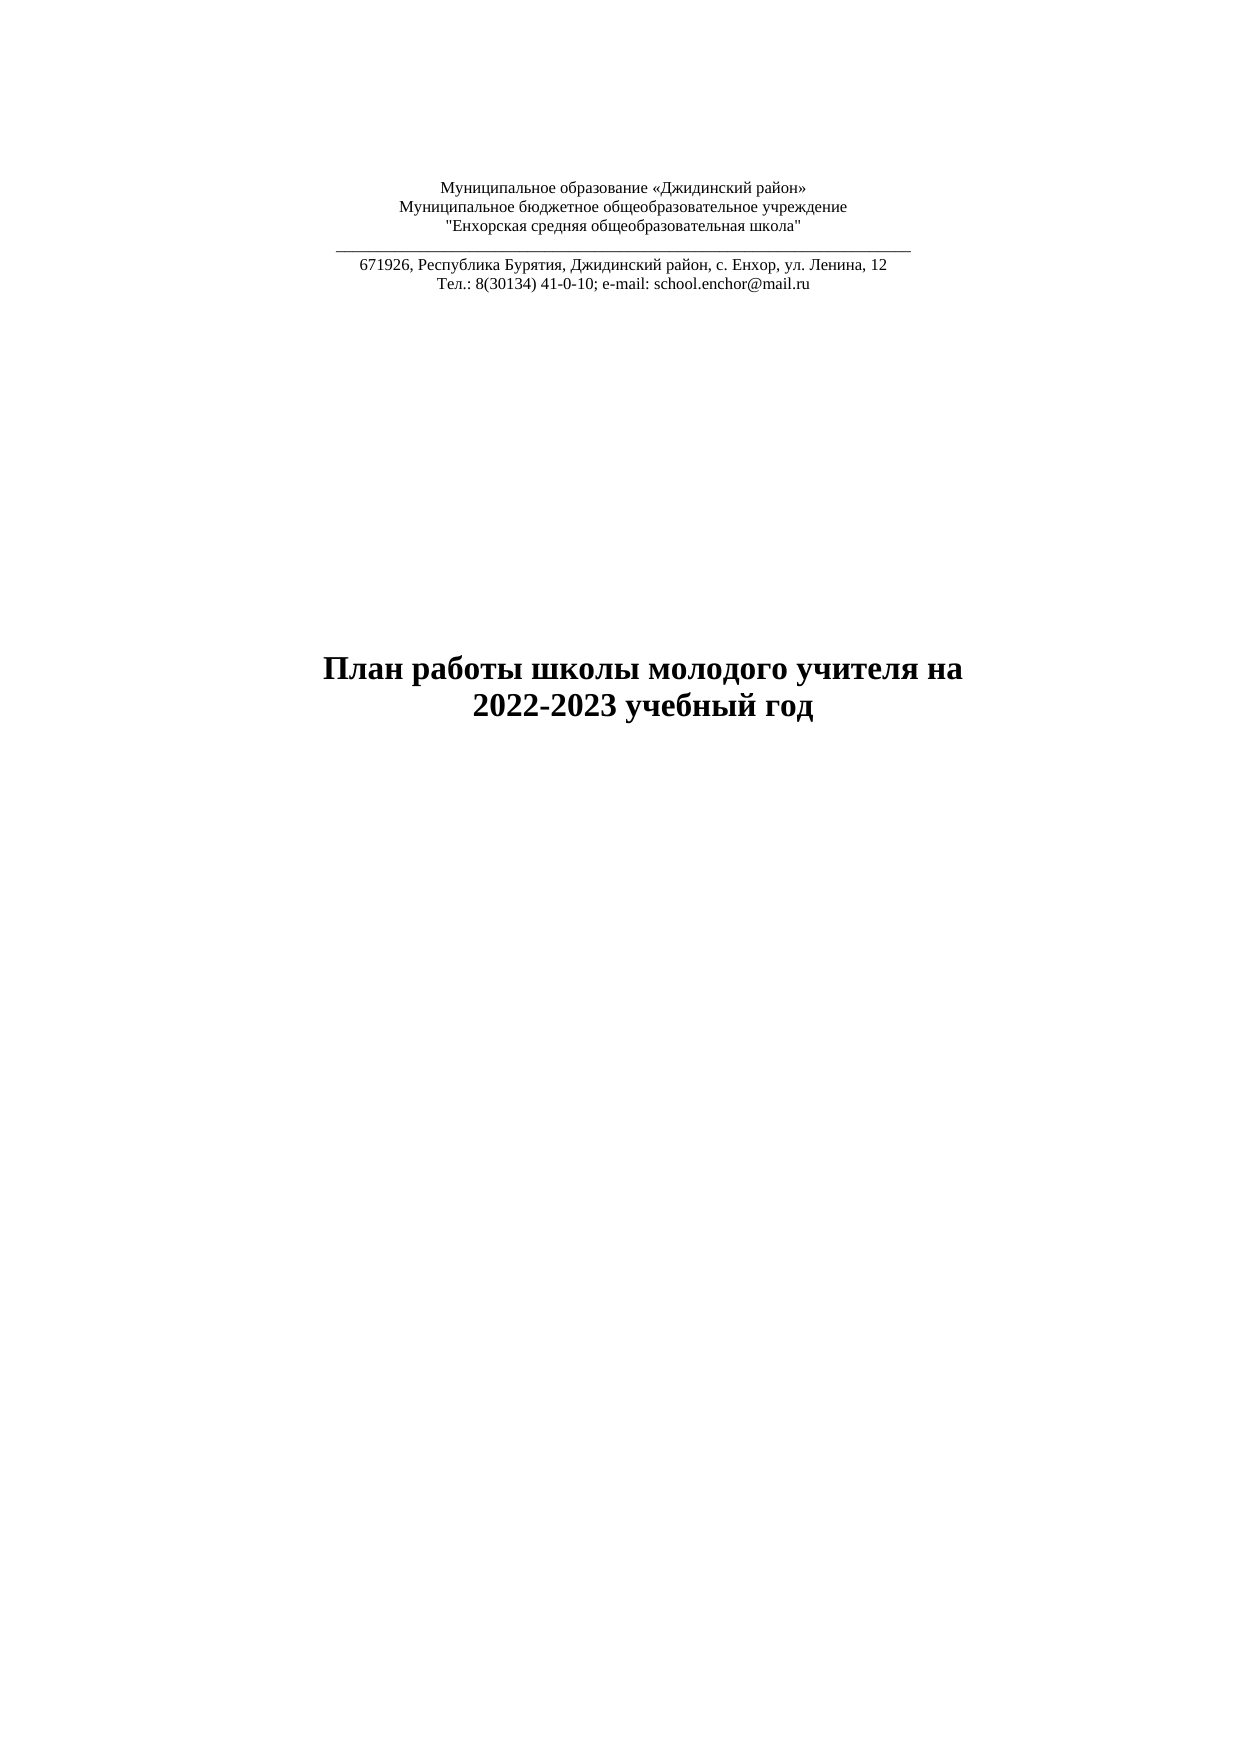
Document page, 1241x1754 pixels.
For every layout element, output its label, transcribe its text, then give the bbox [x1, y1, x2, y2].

text 2022-2023 учебный год [189, 687, 1096, 724]
text _____________________________________________________________________ [150, 235, 1096, 254]
text 671926, Республика Бурятия, Джидинский район, с. Енхор, ул. Ленина, 12 [150, 254, 1096, 273]
text "Енхорская средняя общеобразовательная школа" [150, 216, 1096, 235]
text Муниципальное бюджетное общеобразовательное учреждение [150, 197, 1096, 216]
text Тел.: 8(30134) 41-0-10; е-mail: school.enchor@mail.ru [150, 273, 1096, 293]
text План работы школы молодого учителя на [189, 649, 1096, 687]
text Муниципальное образование «Джидинский район» [150, 178, 1096, 197]
